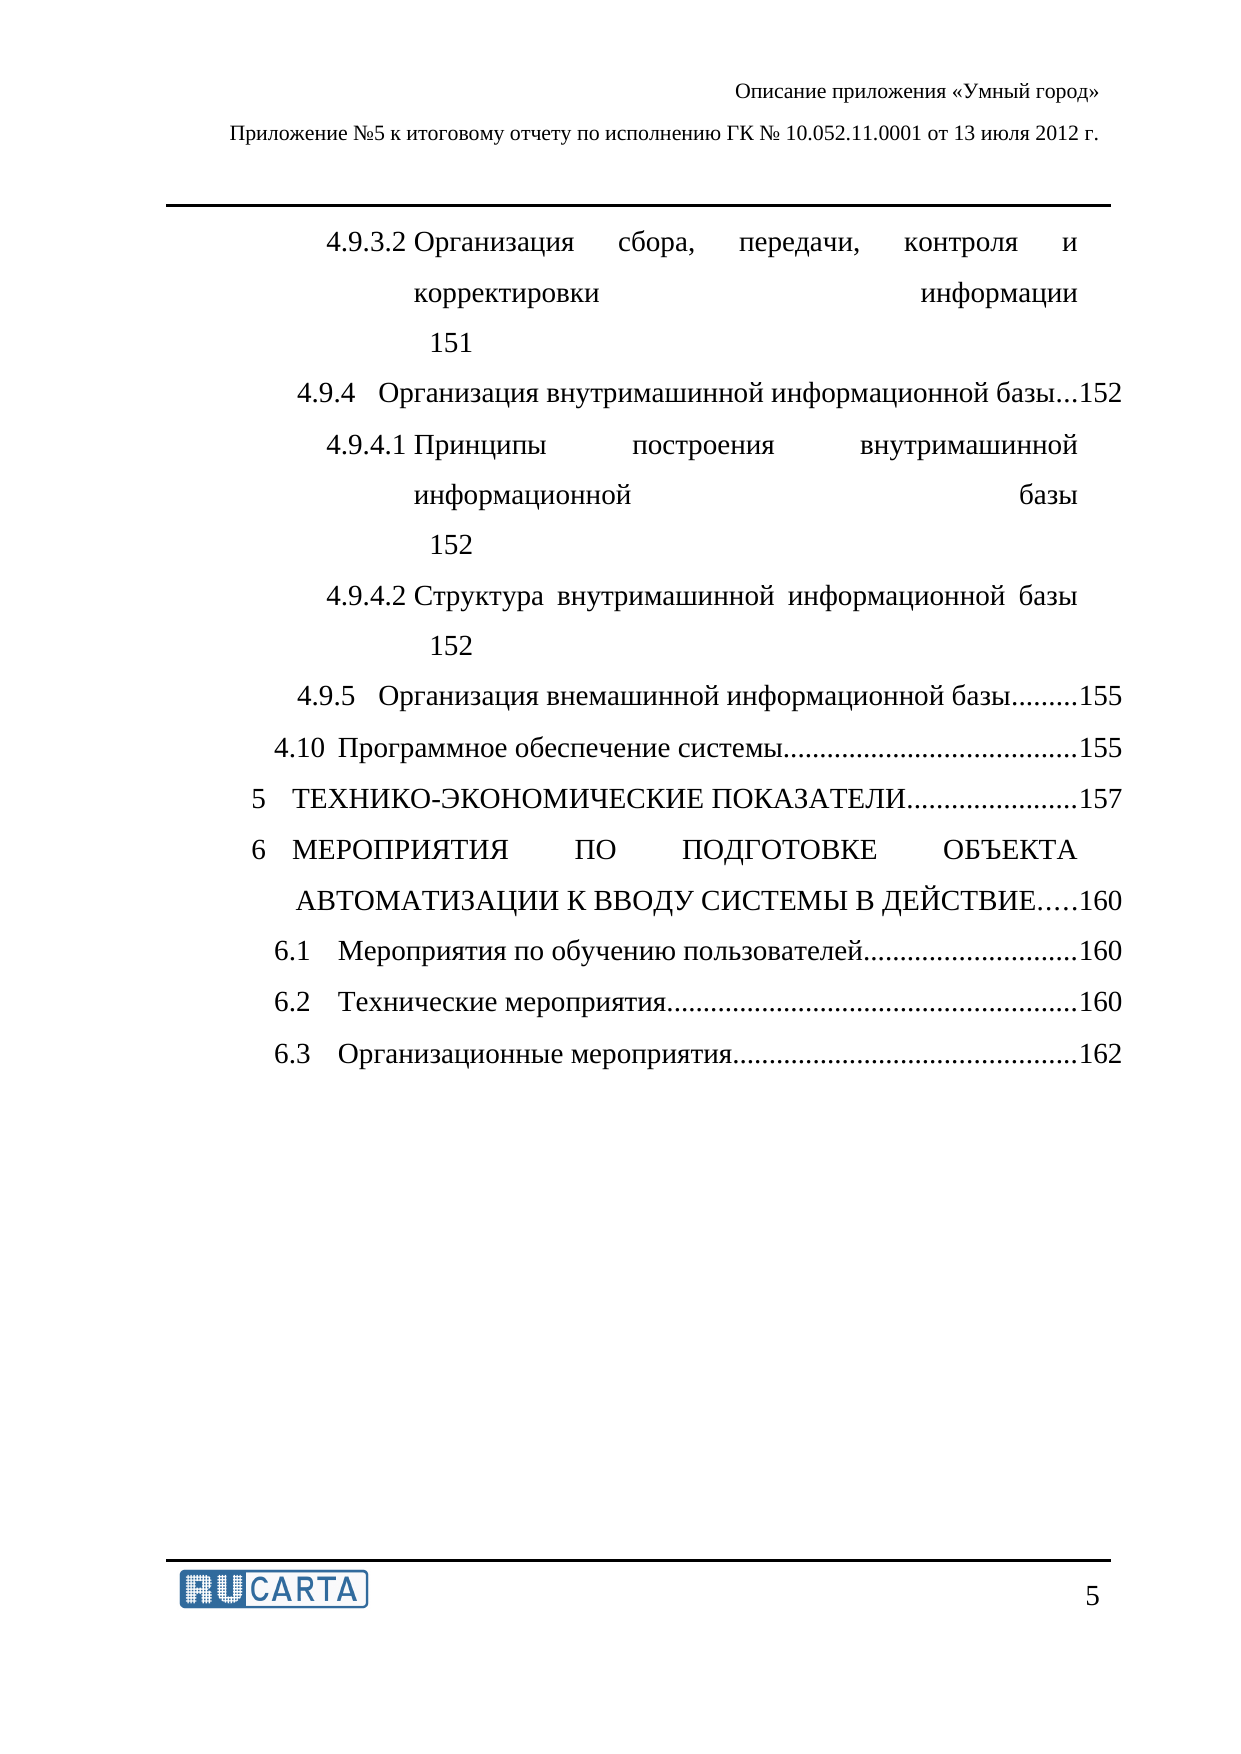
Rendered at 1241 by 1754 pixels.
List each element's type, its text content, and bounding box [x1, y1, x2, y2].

text 4.9.5 Организация внемашинной информационной базы 155 [223, 678, 1078, 712]
text 4.10 Программное обеспечение системы 155 [274, 730, 1078, 763]
text 4.9.3.2 Организация сбора, передачи, контроля и корректировки информации 151 [326, 224, 1078, 359]
text 5 ТЕХНИКО-ЭКОНОМИЧЕСКИЕ ПОКАЗАТЕЛИ 157 [251, 781, 1078, 815]
text 6.3 Организационные мероприятия 162 [274, 1036, 1078, 1069]
text 6.2 Технические мероприятия 160 [274, 984, 1078, 1018]
text 4.9.4.2 Структура внутримашинной информационной базы 152 [326, 578, 1078, 662]
text 6.1 Мероприятия по обучению пользователей 160 [274, 933, 1078, 967]
picture [177, 1567, 371, 1610]
text 4.9.4 Организация внутримашинной информационной базы 152 [223, 376, 1078, 409]
text 4.9.4.1 Принципы построения внутримашинной информационной базы 152 [326, 427, 1078, 561]
text 6 МЕРОПРИЯТИЯ ПО ПОДГОТОВКЕ ОБЪЕКТА АВТОМАТИЗАЦИИ К ВВОДУ СИСТЕМЫ В ДЕЙСТВИЕ 160 [251, 832, 1078, 916]
